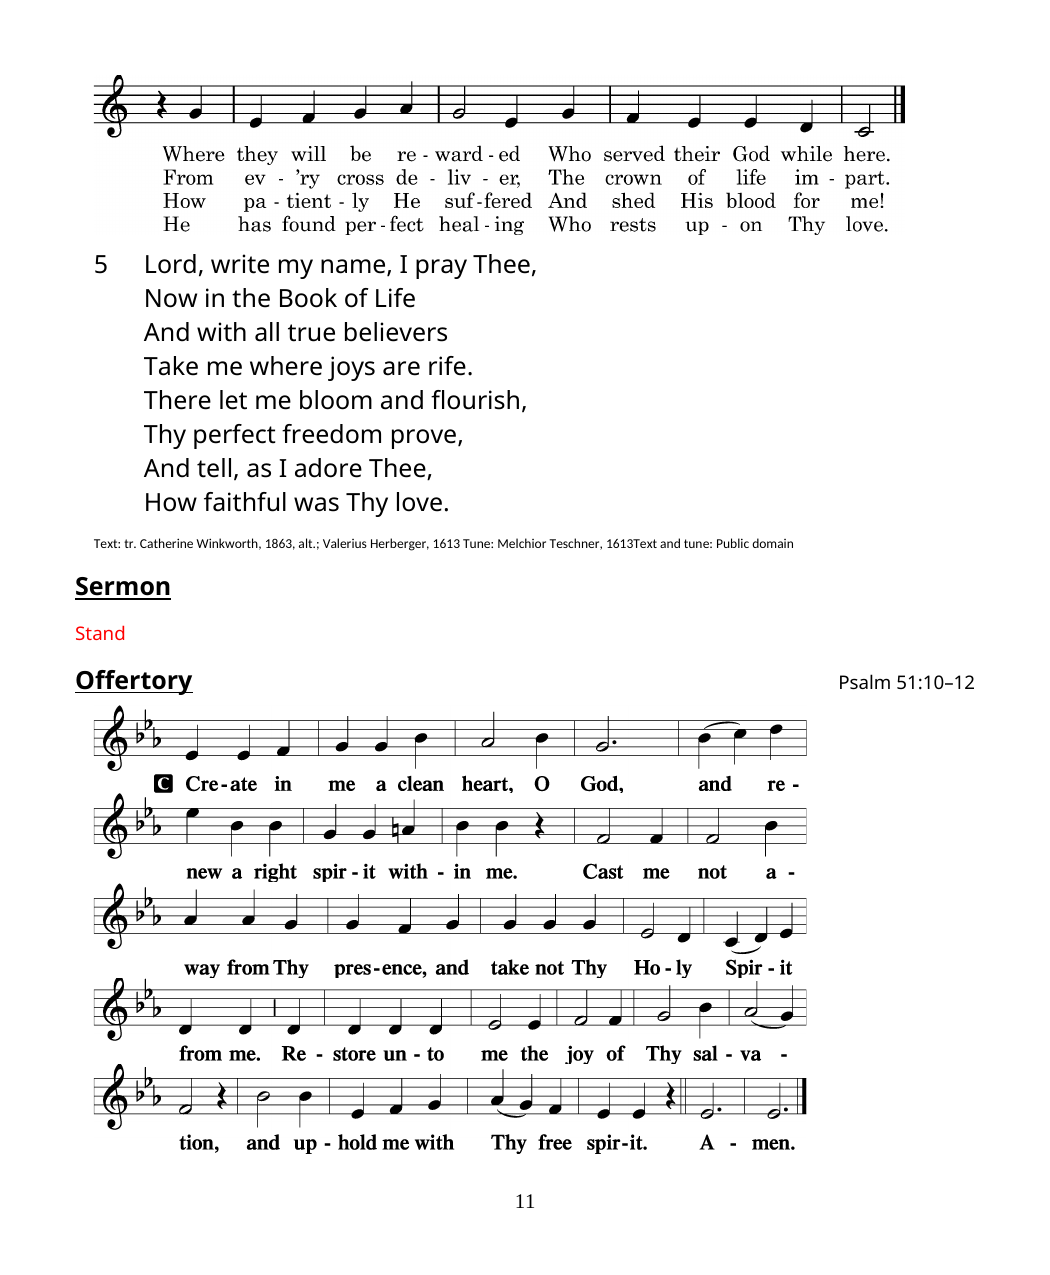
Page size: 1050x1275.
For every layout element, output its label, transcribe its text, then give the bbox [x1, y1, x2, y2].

text 5 Lord, write my name, I pray Thee, Now in the Book of Life And with all true believers Take me where joys are rife. There let me bloom and flourish, Thy perfect freedom prove, And tell, as I adore Thee, How faithful was Thy love. [94, 246, 975, 519]
picture [93, 705, 807, 1154]
picture [93, 75, 905, 235]
text Text: tr. Catherine Winkworth, 1863, alt.; Valerius Herberger, 1613 Tune: Melchior Teschner, 1613Text and tune: Public domain [94, 535, 975, 552]
text Sermon [75, 569, 975, 603]
text Offertory Psalm 51:10–12 [75, 663, 975, 697]
text Stand [75, 620, 975, 646]
